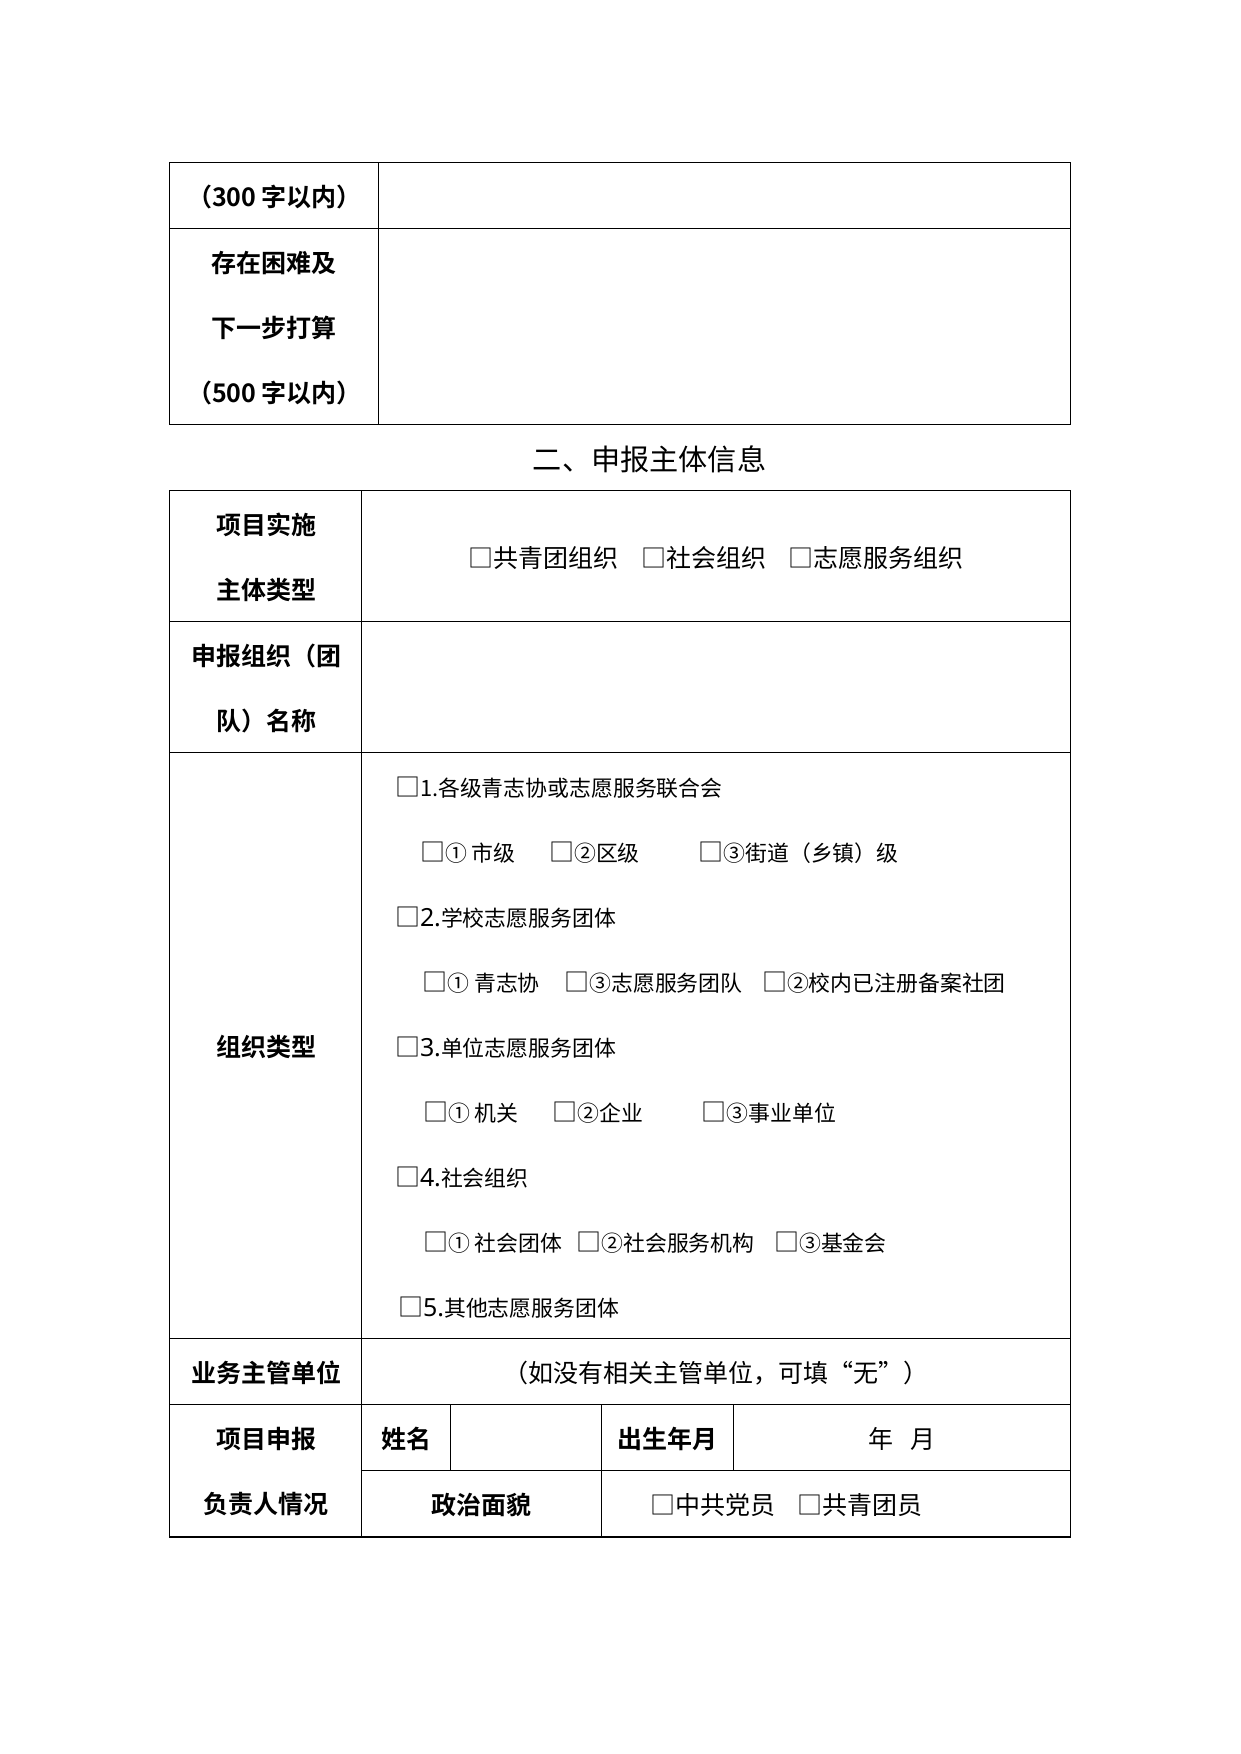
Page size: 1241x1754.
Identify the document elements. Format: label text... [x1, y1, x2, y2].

table_cell [451, 1405, 601, 1470]
table_header 项目实施 主体类型 [170, 491, 361, 621]
table_cell [362, 622, 1070, 752]
table_cell 政治面貌 [362, 1471, 601, 1536]
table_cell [602, 1471, 1070, 1536]
table_cell □1.各级青志协或志愿服务联合会 □①市级 □②区级 □③街道（乡镇）级 □2.学校志愿服务团体 □①青志协 □③志愿服务团队 □②校内已注册备案社团 □3.单位志愿服务团体 □①机关 □②企业 □③事业单位 □4.社会组织 □①社会团体 □②社会服务机构 □③基金会 □5.其他志愿服务团体 [362, 753, 1070, 1338]
table_cell [379, 229, 1070, 424]
table_cell 存在困难及 下一步打算 （500字以内） [170, 229, 378, 424]
table_cell 申报组织（团队）名称 [170, 622, 361, 752]
table_cell 年 月 [734, 1405, 1070, 1470]
table_cell 社会影响力 （300字以内） [170, 163, 378, 228]
table_cell 出生年月 [602, 1405, 733, 1470]
table_cell （如没有相关主管单位，可填“无”） [362, 1339, 1070, 1404]
table_cell 姓名 [362, 1405, 450, 1470]
table_cell 项目申报 负责人情况 [170, 1405, 361, 1536]
table_cell 业务主管单位 [170, 1339, 361, 1404]
table_cell 组织类型 [170, 753, 361, 1338]
table_header □共青团组织 □社会组织 □志愿服务组织 [362, 491, 1070, 621]
text 二、申报主体信息 [187, 425, 1053, 490]
table_cell [379, 163, 1070, 228]
